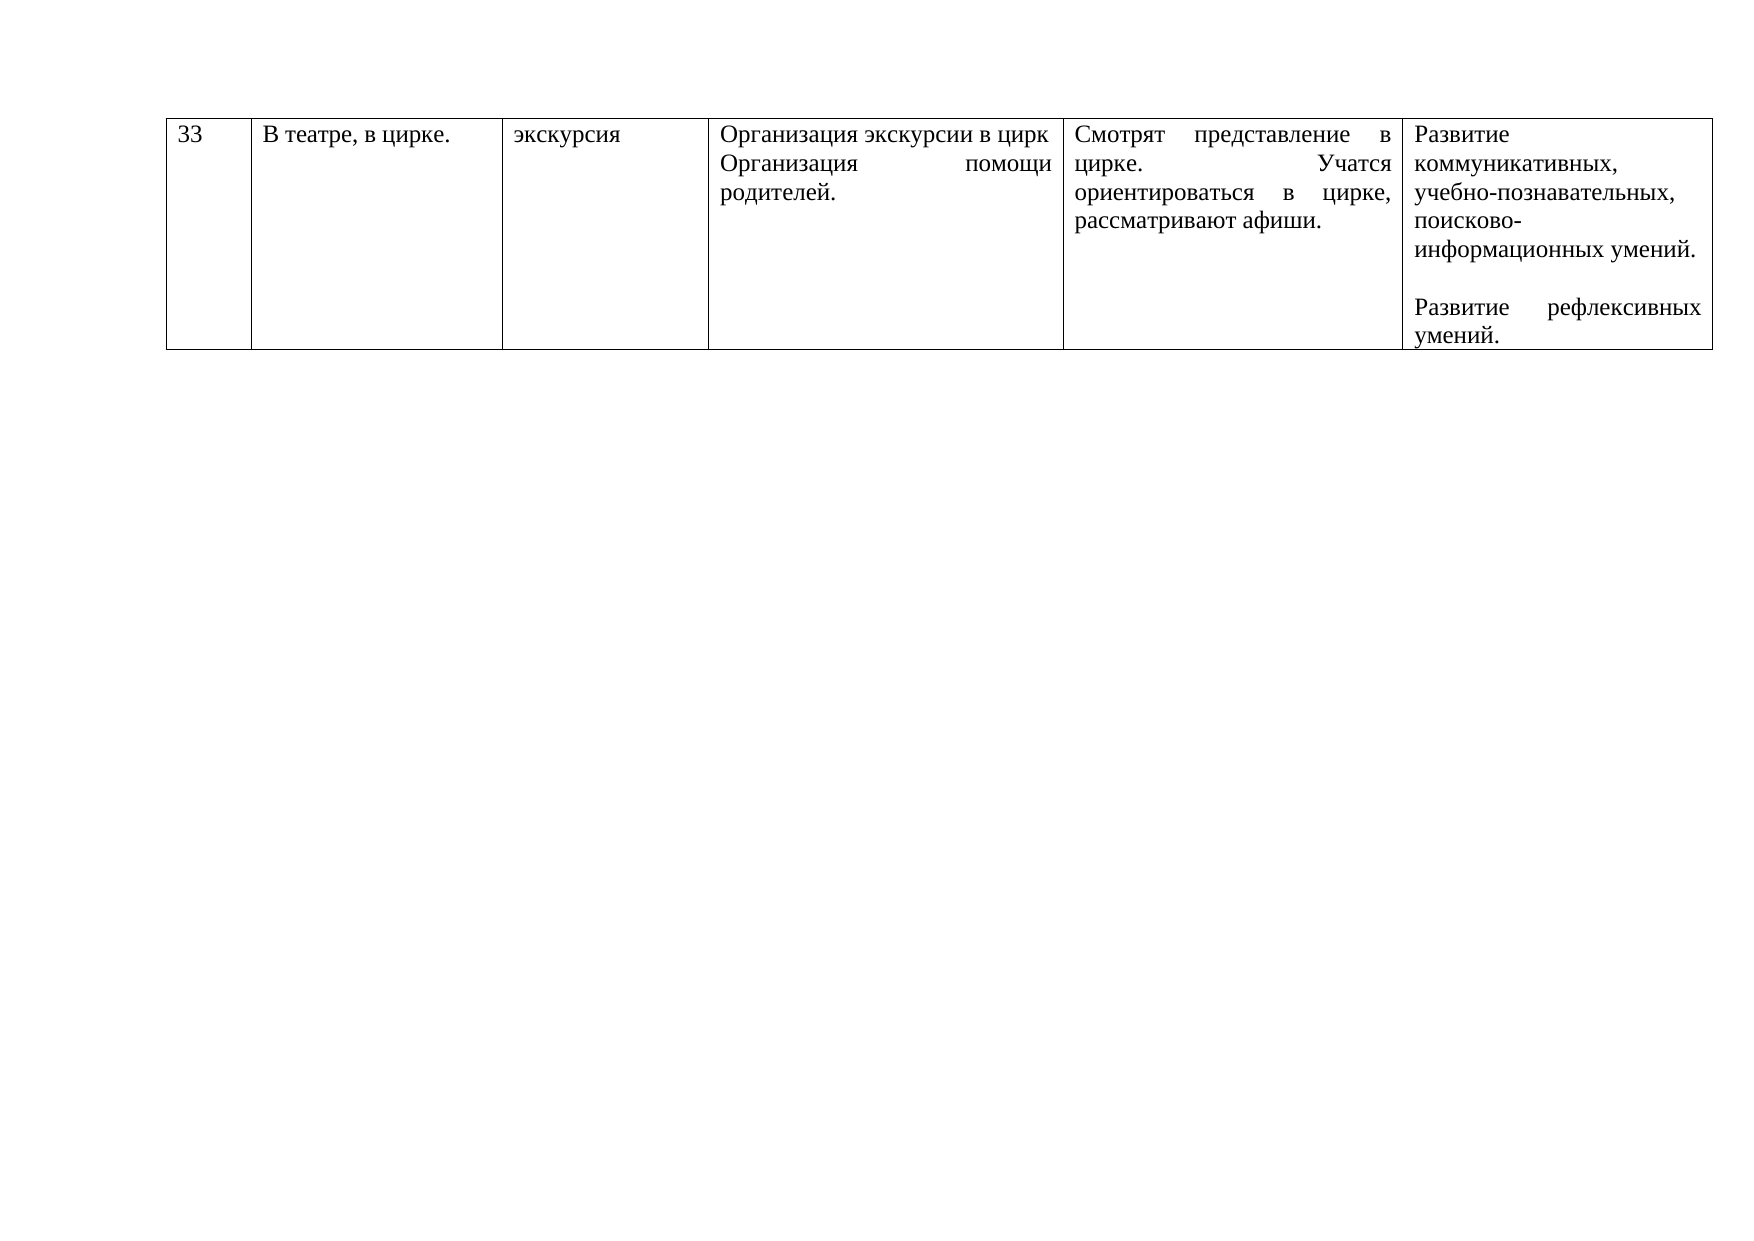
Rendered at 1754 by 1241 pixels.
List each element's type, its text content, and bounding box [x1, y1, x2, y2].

table_cell Развитие коммуникативных, учебно-познавательных, поисково-информационных умений. Развитие рефлексивных умений. [1403, 119, 1712, 349]
table_cell 33 [167, 119, 251, 349]
table_cell Организация экскурсии в цирк Организация помощи родителей. [709, 119, 1063, 349]
table_cell В театре, в цирке. [252, 119, 502, 349]
table_cell экскурсия [503, 119, 708, 349]
table_cell Смотрят представление в цирке. Учатся ориентироваться в цирке, рассматривают афиши. [1064, 119, 1402, 349]
